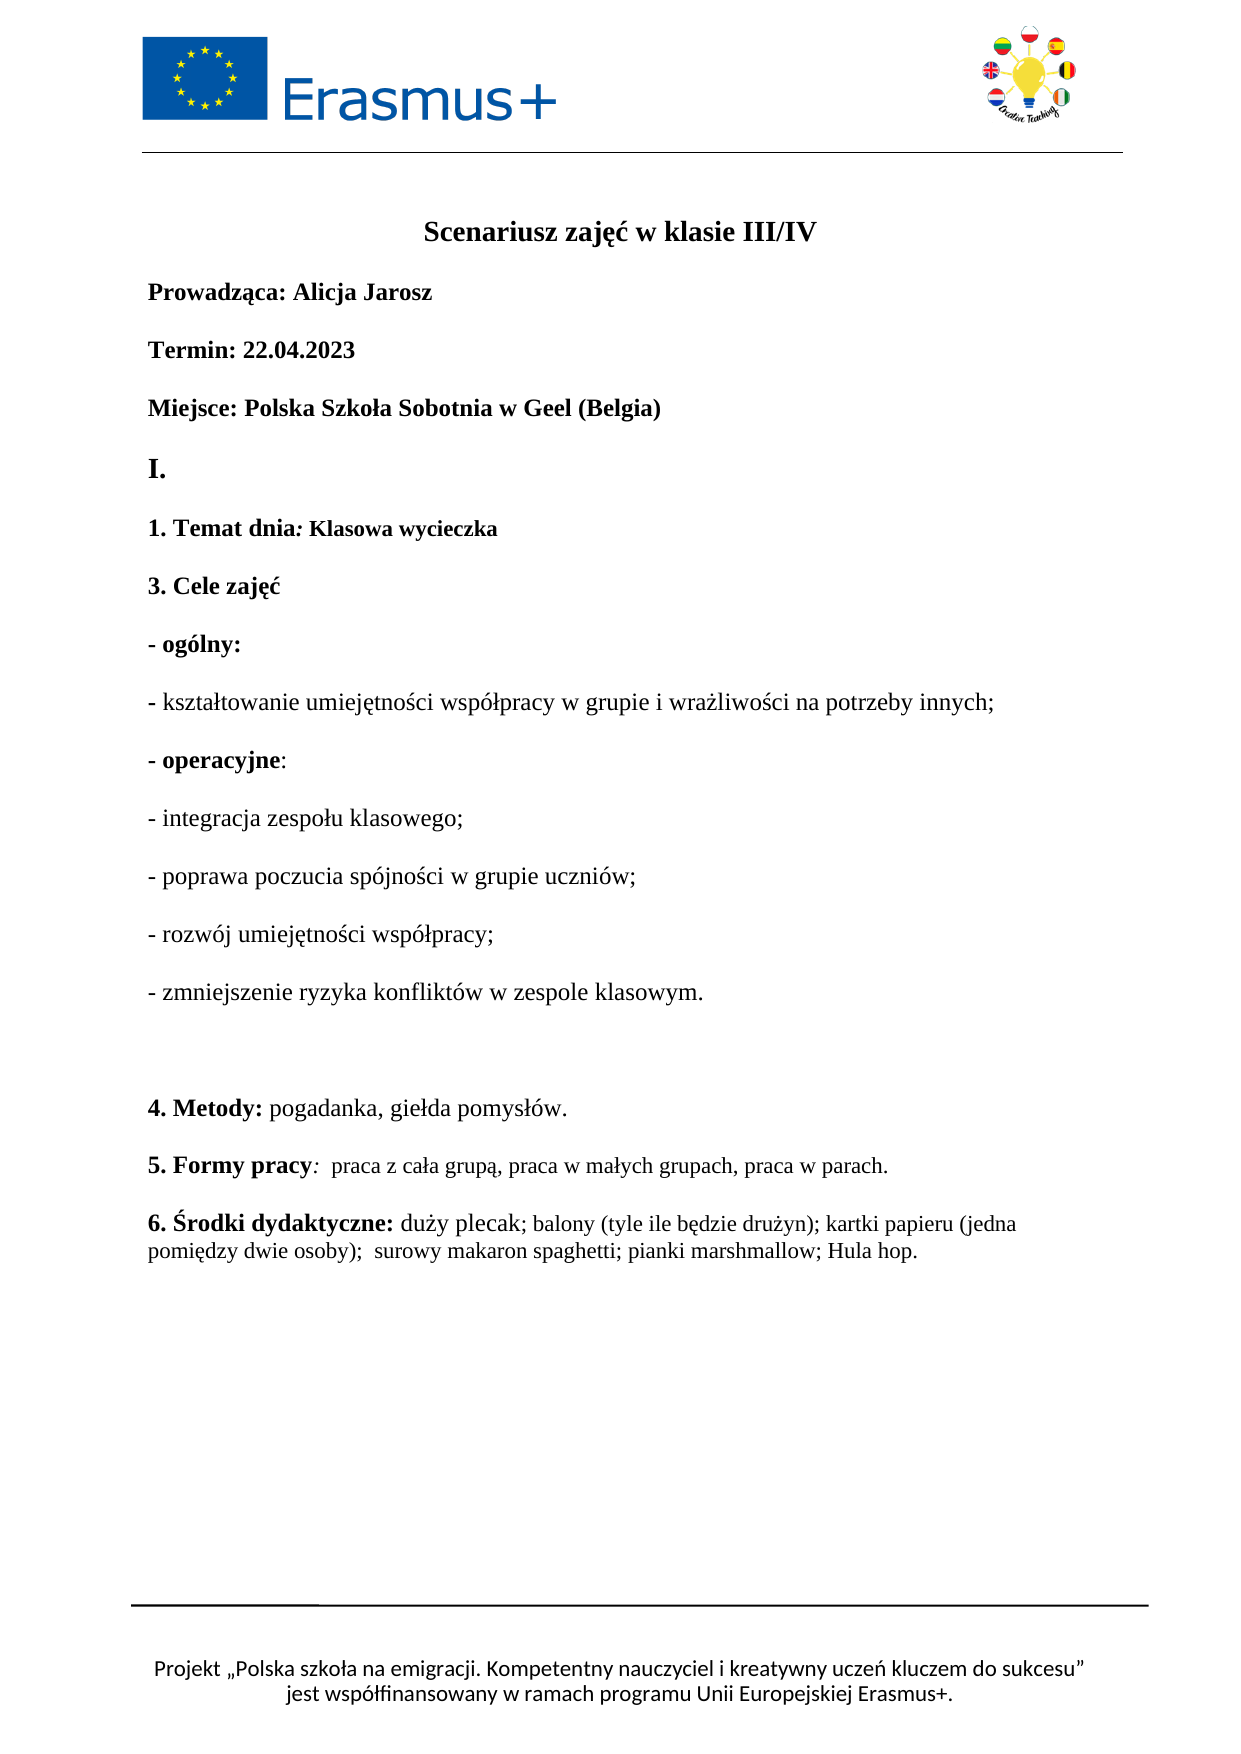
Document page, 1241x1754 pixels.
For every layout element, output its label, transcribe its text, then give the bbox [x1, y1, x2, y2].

text Termin: 22.04.2023 [148, 335, 1093, 364]
text - zmniejszenie ryzyka konfliktów w zespole klasowym. [148, 977, 1093, 1006]
text 3. Cele zajęć [148, 571, 1093, 600]
text Scenariusz zajęć w klasie III/IV [148, 214, 1093, 248]
text - ogólny: [148, 629, 1093, 658]
text Miejsce: Polska Szkoła Sobotnia w Geel (Belgia) [148, 393, 1093, 422]
picture [118, 12, 580, 144]
text Prowadząca: Alicja Jarosz [148, 277, 1093, 306]
text - rozwój umiejętności współpracy; [148, 919, 1093, 948]
text - kształtowanie umiejętności współpracy w grupie i wrażliwości na potrzeby innych; [148, 687, 1093, 716]
text - operacyjne: [148, 745, 1093, 774]
text 1. Temat dnia: Klasowa wycieczka [148, 513, 1093, 542]
text 4. Metody: pogadanka, giełda pomysłów. [148, 1093, 1093, 1121]
text - integracja zespołu klasowego; [148, 803, 1093, 832]
picture [982, 26, 1080, 123]
text - poprawa poczucia spójności w grupie uczniów; [148, 861, 1093, 890]
text 5. Formy pracy: praca z cała grupą, praca w małych grupach, praca w parach. [148, 1151, 1093, 1179]
text I. [148, 451, 1093, 484]
text 6. Środki dydaktyczne: duży plecak; balony (tyle ile będzie drużyn); kartki papieru (jedna pomiędzy dwie osoby); surowy makaron spaghetti; pianki marshmallow; Hula hop. [148, 1208, 1093, 1263]
